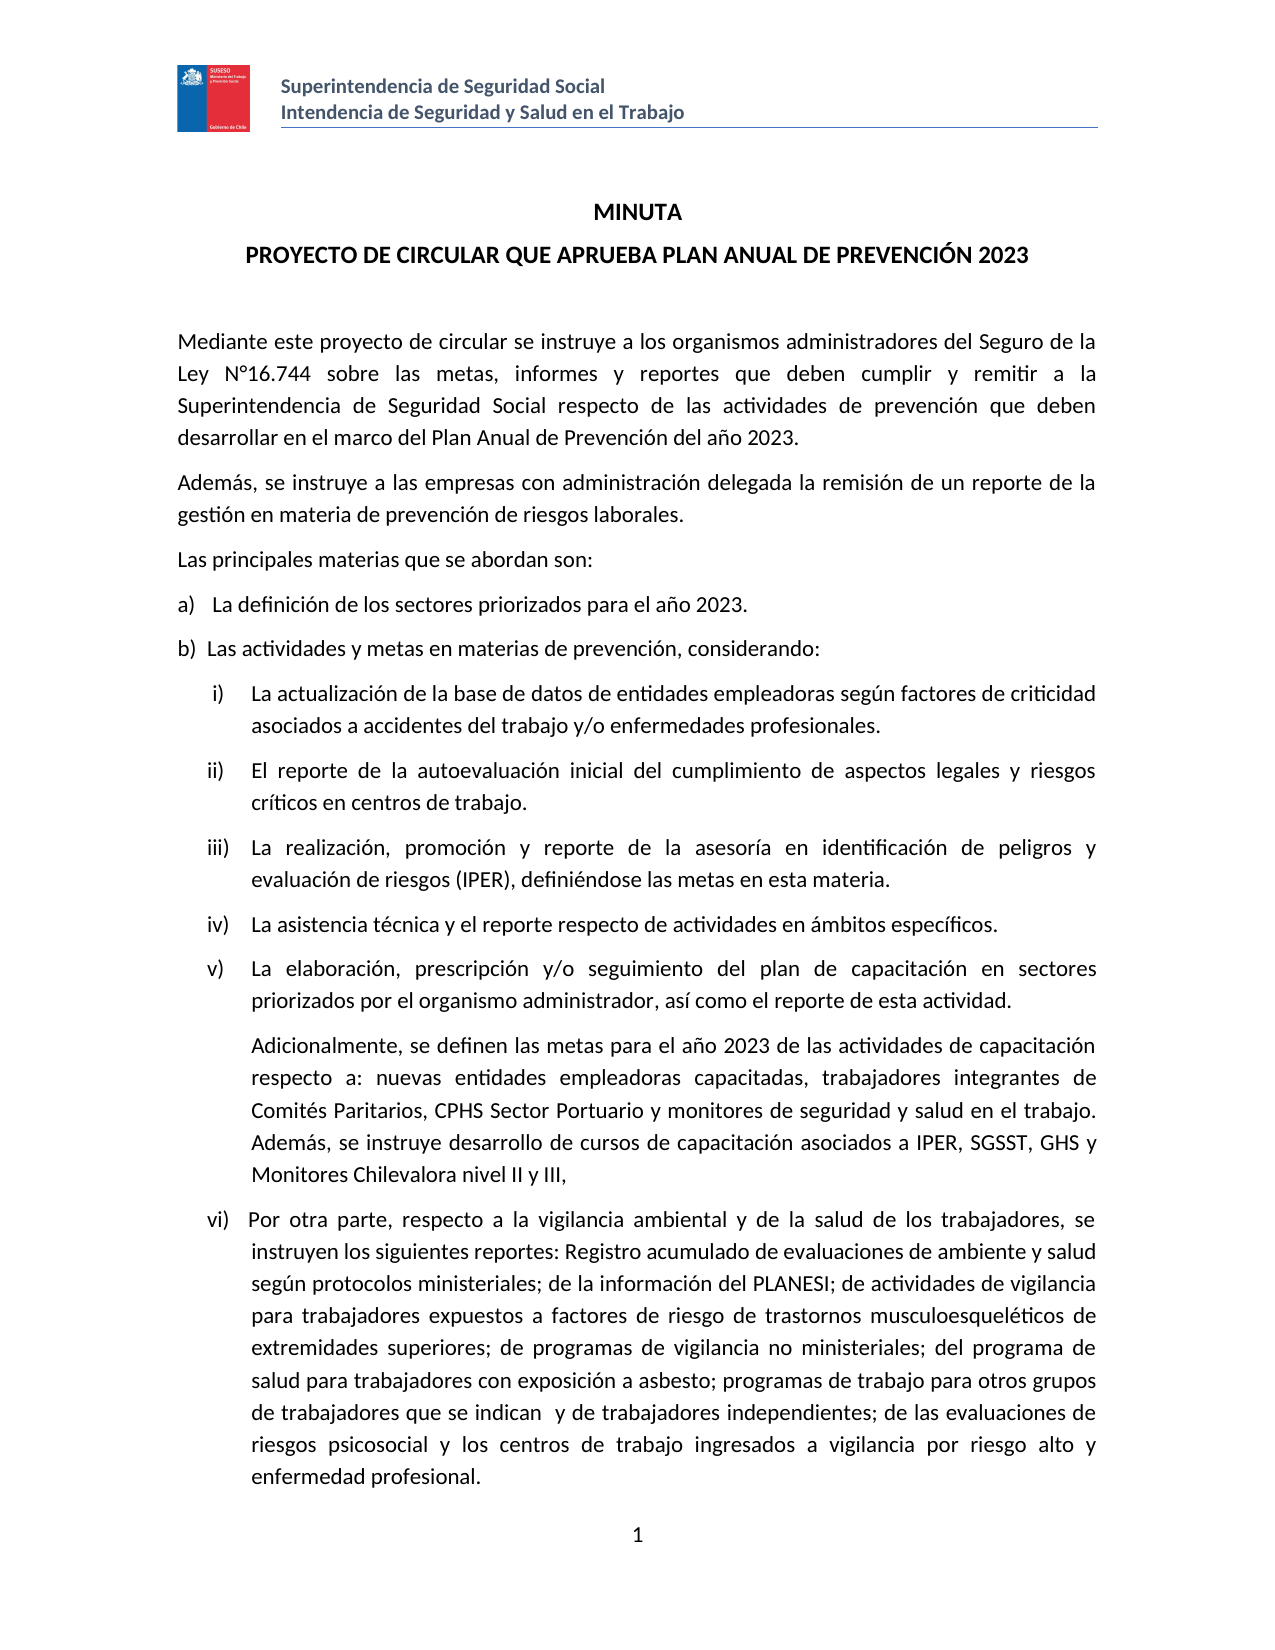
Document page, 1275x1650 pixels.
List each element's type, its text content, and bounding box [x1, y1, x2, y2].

picture [177, 65, 250, 132]
text v) La elaboración, prescripción y/o seguimiento del plan de capacitación en sectores priorizados por el organismo administrador, así como el reporte de esta actividad. [207, 954, 1098, 1015]
text Mediante este proyecto de circular se instruye a los organismos administradores del Seguro de la Ley N°16.744 sobre las metas, informes y reportes que deben cumplir y remitir a la Superintendencia de Seguridad Social respecto de las actividades de prevención que deben desarrollar en el marco del Plan Anual de Prevención del año 2023. [177, 327, 1098, 452]
text vi) Por otra parte, respecto a la vigilancia ambiental y de la salud de los trabajadores, se instruyen los siguientes reportes: Registro acumulado de evaluaciones de ambiente y salud según protocolos ministeriales; de la información del PLANESI; de actividades de vigilancia para trabajadores expuestos a factores de riesgo de trastornos musculoesqueléticos de extremidades superiores; de programas de vigilancia no ministeriales; del programa de salud para trabajadores con exposición a asbesto; programas de trabajo para otros grupos de trabajadores que se indican y de trabajadores independientes; de las evaluaciones de riesgos psicosocial y los centros de trabajo ingresados a vigilancia por riesgo alto y enfermedad profesional. [207, 1205, 1098, 1490]
text iv) La asistencia técnica y el reporte respecto de actividades en ámbitos específicos. [207, 910, 1098, 938]
text b) Las actividades y metas en materias de prevención, considerando: [177, 634, 1098, 662]
text MINUTA [177, 196, 1098, 227]
text ii) El reporte de la autoevaluación inicial del cumplimiento de aspectos legales y riesgos críticos en centros de trabajo. [207, 756, 1098, 816]
text i) La actualización de la base de datos de entidades empleadoras según factores de criticidad asociados a accidentes del trabajo y/o enfermedades profesionales. [207, 679, 1098, 739]
text a) La definición de los sectores priorizados para el año 2023. [177, 590, 1098, 618]
text Las principales materias que se abordan son: [177, 545, 1098, 573]
text iii) La realización, promoción y reporte de la asesoría en identificación de peligros y evaluación de riesgos (IPER), definiéndose las metas en esta materia. [207, 833, 1098, 893]
text Adicionalmente, se definen las metas para el año 2023 de las actividades de capacitación respecto a: nuevas entidades empleadoras capacitadas, trabajadores integrantes de Comités Paritarios, CPHS Sector Portuario y monitores de seguridad y salud en el trabajo. Además, se instruye desarrollo de cursos de capacitación asociados a IPER, SGSST, GHS y Monitores Chilevalora nivel II y III, [251, 1031, 1098, 1188]
text PROYECTO DE CIRCULAR QUE APRUEBA PLAN ANUAL DE PREVENCIÓN 2023 [177, 239, 1098, 270]
text Además, se instruye a las empresas con administración delegada la remisión de un reporte de la gestión en materia de prevención de riesgos laborales. [177, 468, 1098, 528]
